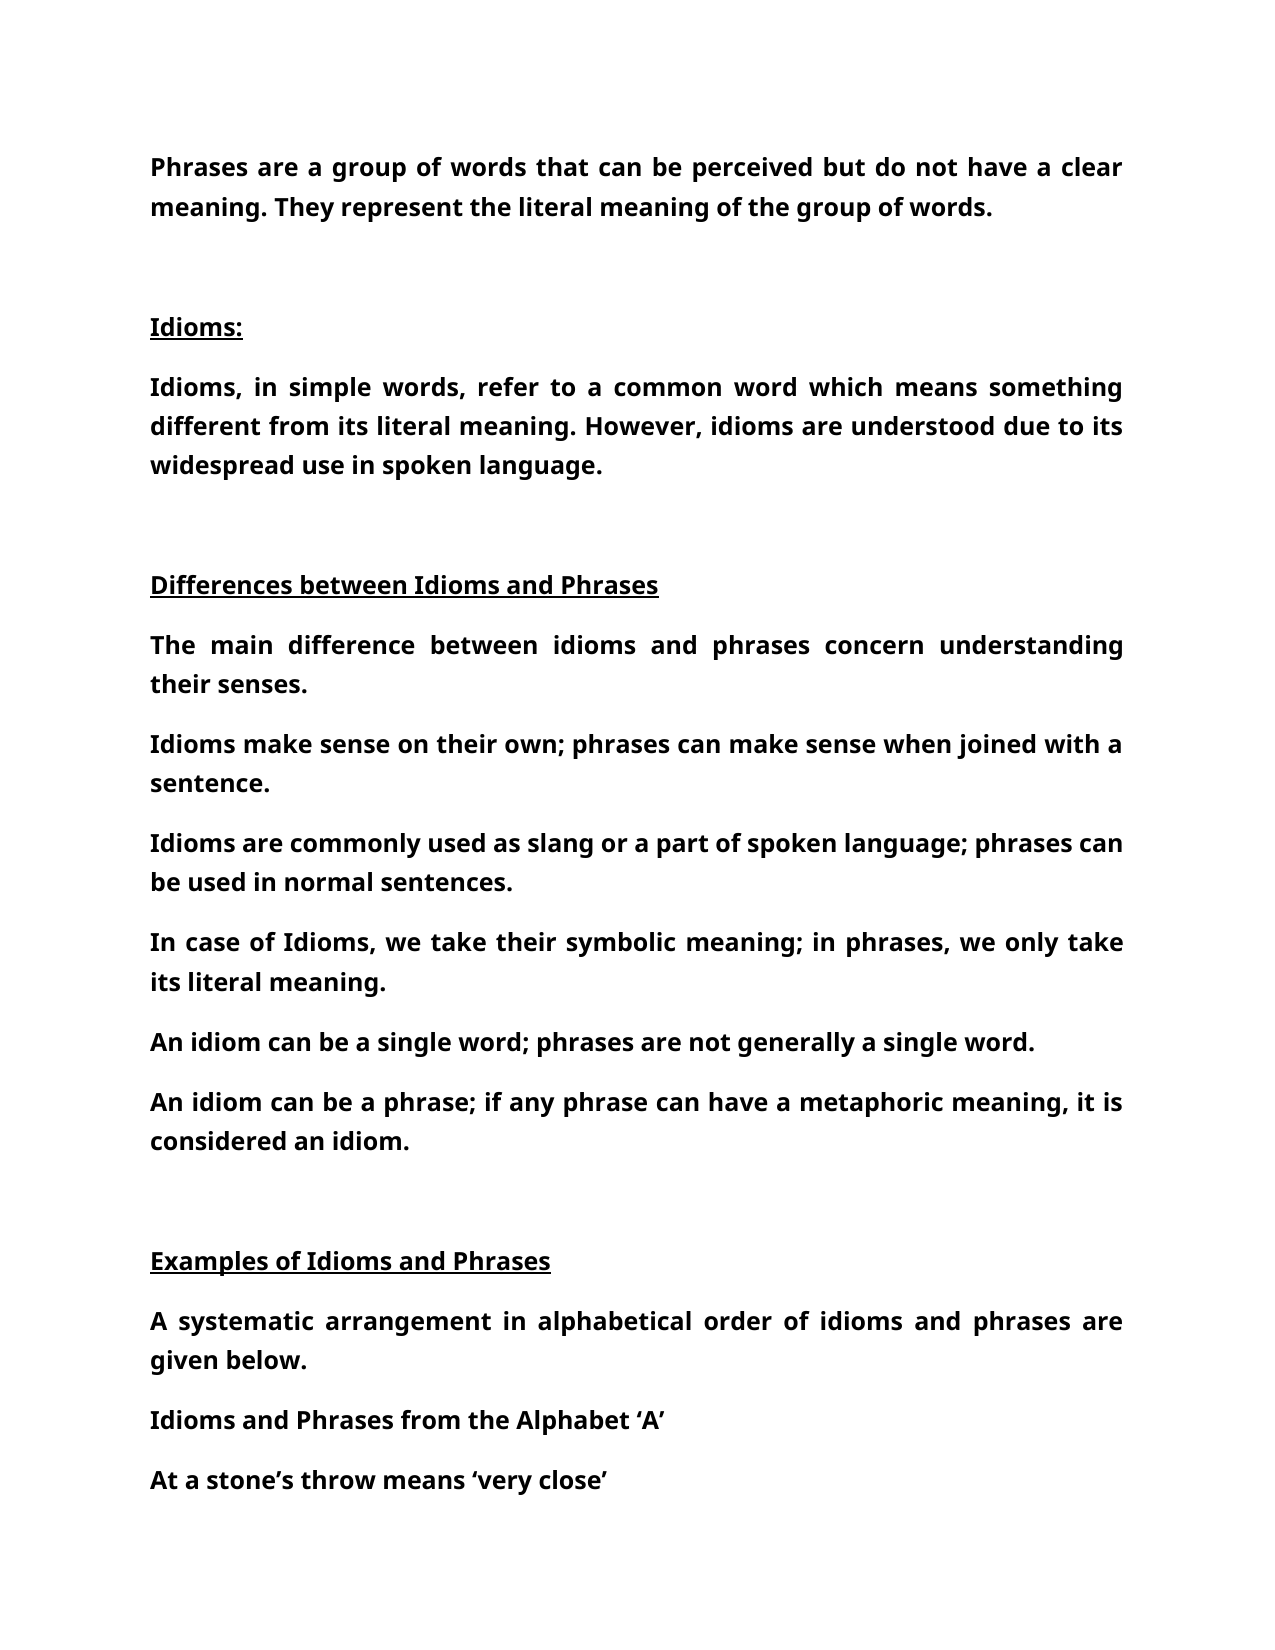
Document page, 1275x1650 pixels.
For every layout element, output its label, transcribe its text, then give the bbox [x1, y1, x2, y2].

text A systematic arrangement in alphabetical order of idioms and phrases are given below. [150, 1303, 1125, 1377]
text At a stone’s throw means ‘very close’ [150, 1462, 1125, 1497]
text Idioms are commonly used as slang or a part of spoken language; phrases can be used in normal sentences. [150, 826, 1125, 899]
text Idioms, in simple words, refer to a common word which means something different from its literal meaning. However, idioms are understood due to its widespread use in spoken language. [150, 369, 1125, 482]
text An idiom can be a phrase; if any phrase can have a metaphoric meaning, it is considered an idiom. [150, 1084, 1125, 1157]
text Idioms make sense on their own; phrases can make sense when joined with a sentence. [150, 727, 1125, 800]
text Phrases are a group of words that can be perceived but do not have a clear meaning. They represent the literal meaning of the group of words. [150, 150, 1125, 223]
text In case of Idioms, we take their symbolic meaning; in phrases, we only take its literal meaning. [150, 925, 1125, 998]
text Examples of Idioms and Phrases [150, 1243, 1125, 1277]
text The main difference between idioms and phrases concern understanding their senses. [150, 627, 1125, 701]
text Differences between Idioms and Phrases [150, 567, 1125, 602]
text An idiom can be a single word; phrases are not generally a single word. [150, 1024, 1125, 1058]
text Idioms and Phrases from the Alphabet ‘A’ [150, 1402, 1125, 1437]
text Idioms: [150, 309, 1125, 343]
